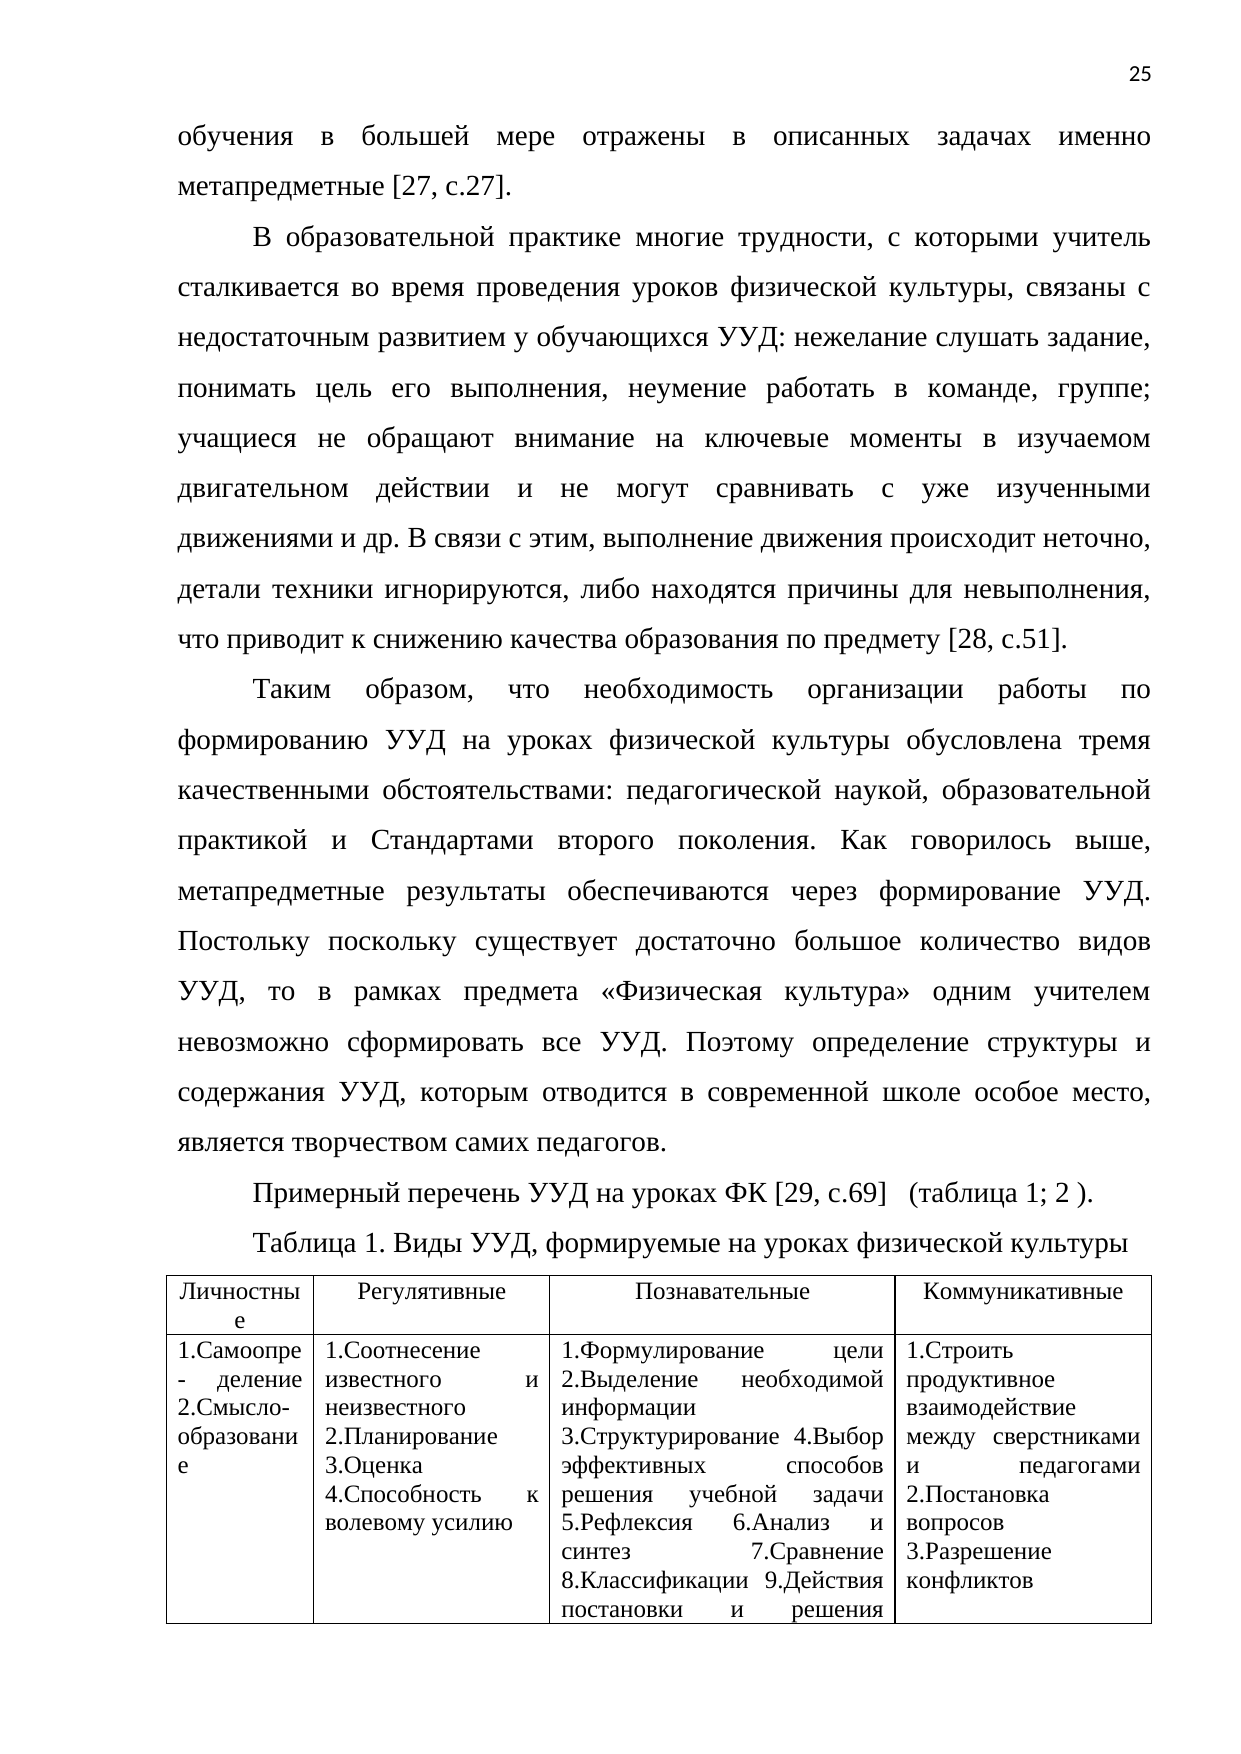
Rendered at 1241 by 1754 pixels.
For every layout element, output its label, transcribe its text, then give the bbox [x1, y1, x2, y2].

table_header Регулятивные [314, 1276, 549, 1334]
table_header Коммуникативные [896, 1276, 1151, 1334]
table_header Личностные [167, 1276, 313, 1334]
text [177, 118, 1152, 202]
text В образовательной практике многие трудности, с которыми учитель сталкивается во время проведения уроков физической культуры, связаны с недостаточным развитием у обучающихся УУД: нежелание слушать задание, понимать цель его выполнения, неумение работать в команде, группе; учащиеся не обращают внимание на ключевые моменты в изучаемом двигательном действии и не могут сравнивать с уже изученными движениями и др. В связи с этим, выполнение движения происходит неточно, детали техники игнорируются, либо находятся причины для невыполнения, что приводит к снижению качества образования по предмету [28, с.51]. [177, 219, 1152, 655]
text Таблица 1. Виды УУД, формируемые на уроках физической культуры [177, 1225, 1152, 1258]
text Примерный перечень УУД на уроках ФК [29, с.69] (таблица 1; 2 ). [177, 1175, 774, 1208]
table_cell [314, 1335, 549, 1622]
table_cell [167, 1335, 313, 1622]
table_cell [896, 1335, 1151, 1622]
table_header Познавательные [550, 1276, 894, 1334]
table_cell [550, 1335, 894, 1622]
text Примерный перечень УУД на уроках ФК [29, с.69] (таблица 1; 2 ). [887, 1175, 1152, 1208]
text Таким образом, что необходимость организации работы по формированию УУД на уроках физической культуры обусловлена тремя качественными обстоятельствами: педагогической наукой, образовательной практикой и Стандартами второго поколения. Как говорилось выше, метапредметные результаты обеспечиваются через формирование УУД. Постольку поскольку существует достаточно большое количество видов УУД, то в рамках предмета «Физическая культура» одним учителем невозможно сформировать все УУД. Поэтому определение структуры и содержания УУД, которым отводится в современной школе особое место, является творчеством самих педагогов. [177, 672, 1152, 1158]
